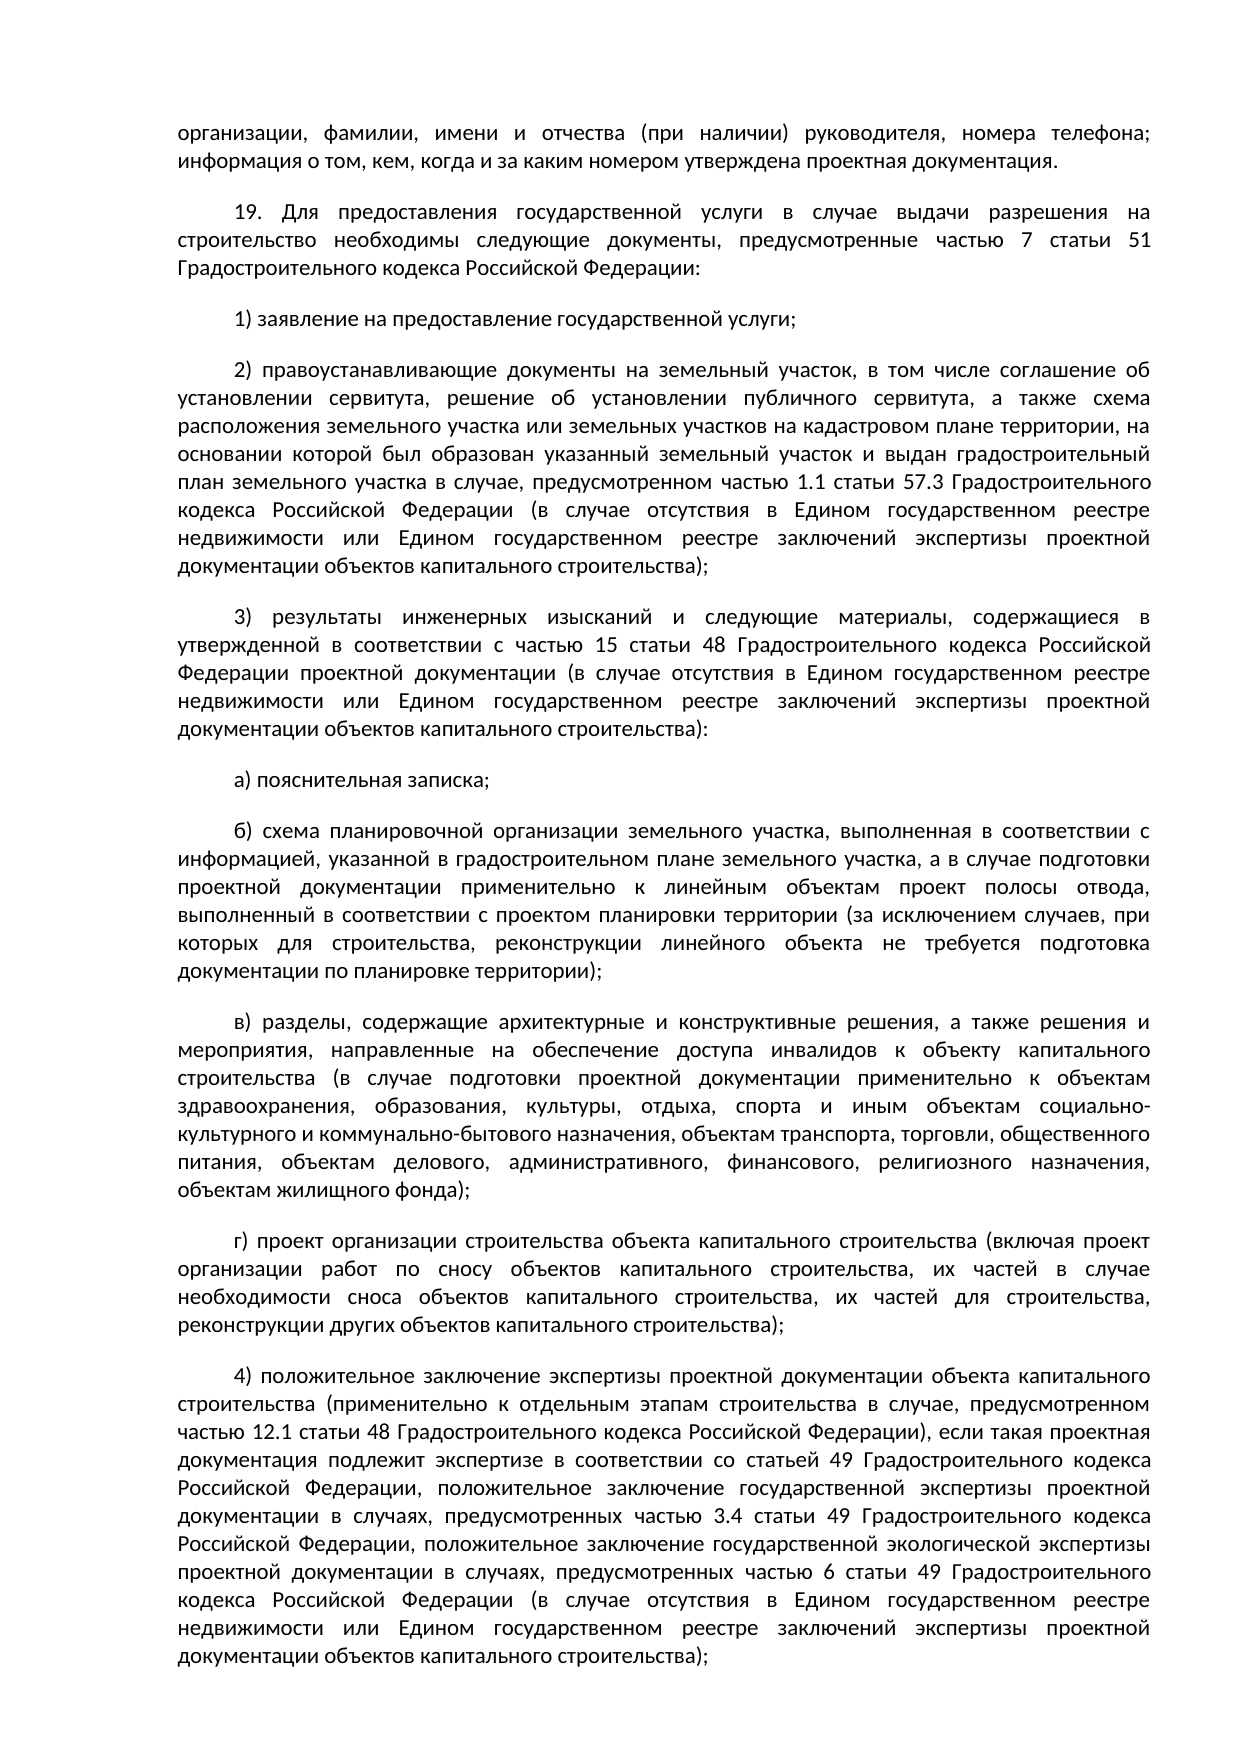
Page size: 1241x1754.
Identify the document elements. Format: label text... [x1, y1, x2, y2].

text 19. Для предоставления государственной услуги в случае выдачи разрешения на строительство необходимы следующие документы, предусмотренные частью 7 статьи 51 Градостроительного кодекса Российской Федерации: [177, 197, 1152, 281]
text г) проект организации строительства объекта капитального строительства (включая проект организации работ по сносу объектов капитального строительства, их частей в случае необходимости сноса объектов капитального строительства, их частей для строительства, реконструкции других объектов капитального строительства); [177, 1226, 1152, 1338]
text 1) заявление на предоставление государственной услуги; [177, 304, 1152, 332]
text в) разделы, содержащие архитектурные и конструктивные решения, а также решения и мероприятия, направленные на обеспечение доступа инвалидов к объекту капитального строительства (в случае подготовки проектной документации применительно к объектам здравоохранения, образования, культуры, отдыха, спорта и иным объектам социально-культурного и коммунально-бытового назначения, объектам транспорта, торговли, общественного питания, объектам делового, административного, финансового, религиозного назначения, объектам жилищного фонда); [177, 1007, 1152, 1203]
text 2) правоустанавливающие документы на земельный участок, в том числе соглашение об установлении сервитута, решение об установлении публичного сервитута, а также схема расположения земельного участка или земельных участков на кадастровом плане территории, на основании которой был образован указанный земельный участок и выдан градостроительный план земельного участка в случае, предусмотренном частью 1.1 статьи 57.3 Градостроительного кодекса Российской Федерации (в случае отсутствия в Едином государственном реестре недвижимости или Едином государственном реестре заключений экспертизы проектной документации объектов капитального строительства); [177, 355, 1152, 579]
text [177, 118, 1152, 174]
text 3) результаты инженерных изысканий и следующие материалы, содержащиеся в утвержденной в соответствии с частью 15 статьи 48 Градостроительного кодекса Российской Федерации проектной документации (в случае отсутствия в Едином государственном реестре недвижимости или Едином государственном реестре заключений экспертизы проектной документации объектов капитального строительства): [177, 602, 1152, 742]
text 4) положительное заключение экспертизы проектной документации объекта капитального строительства (применительно к отдельным этапам строительства в случае, предусмотренном частью 12.1 статьи 48 Градостроительного кодекса Российской Федерации), если такая проектная документация подлежит экспертизе в соответствии со статьей 49 Градостроительного кодекса Российской Федерации, положительное заключение государственной экспертизы проектной документации в случаях, предусмотренных частью 3.4 статьи 49 Градостроительного кодекса Российской Федерации, положительное заключение государственной экологической экспертизы проектной документации в случаях, предусмотренных частью 6 статьи 49 Градостроительного кодекса Российской Федерации (в случае отсутствия в Едином государственном реестре недвижимости или Едином государственном реестре заключений экспертизы проектной документации объектов капитального строительства); [177, 1361, 1152, 1669]
text б) схема планировочной организации земельного участка, выполненная в соответствии с информацией, указанной в градостроительном плане земельного участка, а в случае подготовки проектной документации применительно к линейным объектам проект полосы отвода, выполненный в соответствии с проектом планировки территории (за исключением случаев, при которых для строительства, реконструкции линейного объекта не требуется подготовка документации по планировке территории); [177, 816, 1152, 984]
text а) пояснительная записка; [177, 765, 1152, 793]
